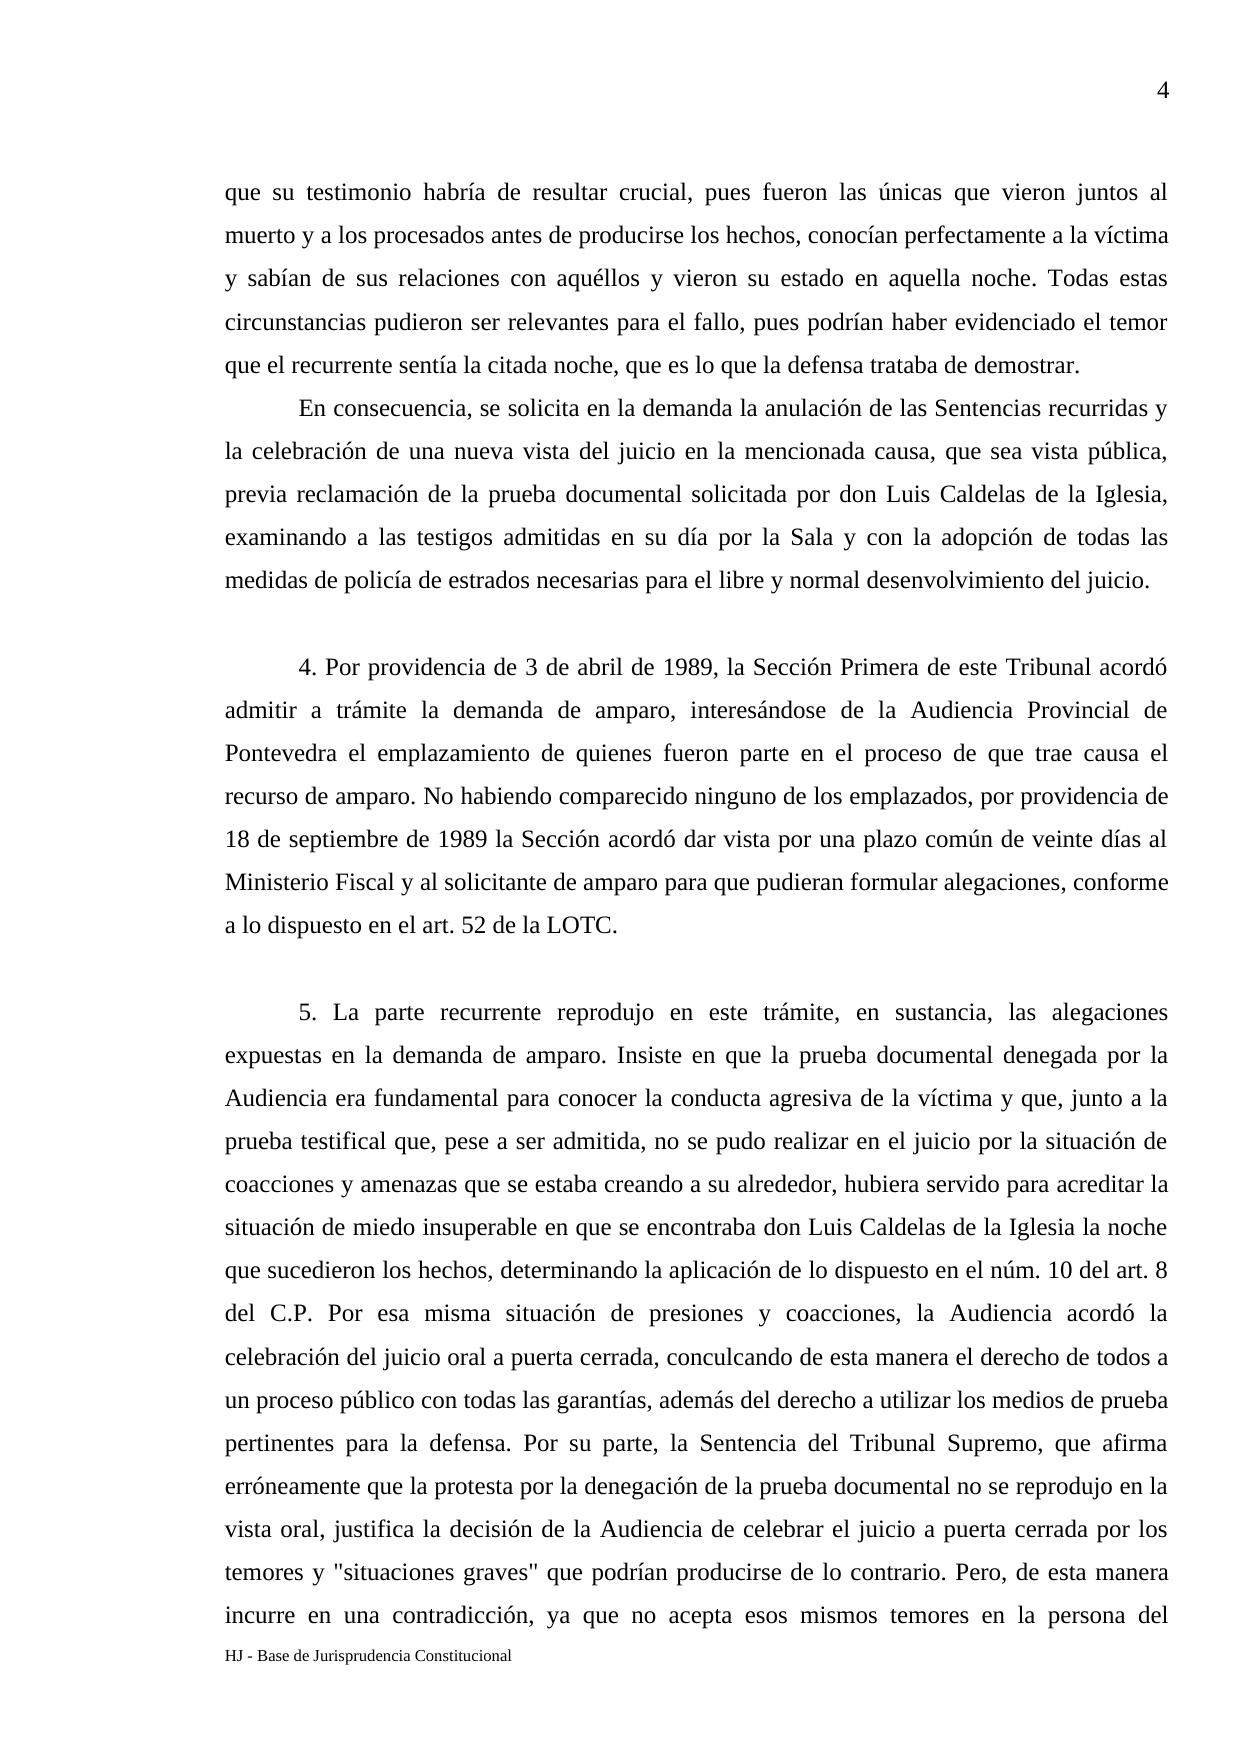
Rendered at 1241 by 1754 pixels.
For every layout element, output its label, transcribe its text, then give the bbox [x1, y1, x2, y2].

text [224, 177, 1169, 378]
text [224, 997, 1169, 1629]
text En consecuencia, se solicita en la demanda la anulación de las Sentencias recurridas y la celebración de una nueva vista del juicio en la mencionada causa, que sea vista pública, previa reclamación de la prueba documental solicitada por don Luis Caldelas de la Iglesia, examinando a las testigos admitidas en su día por la Sala y con la adopción de todas las medidas de policía de estrados necesarias para el libre y normal desenvolvimiento del juicio. [224, 393, 1169, 594]
text 4. Por providencia de 3 de abril de 1989, la Sección Primera de este Tribunal acordó admitir a trámite la demanda de amparo, interesándose de la Audiencia Provincial de Pontevedra el emplazamiento de quienes fueron parte en el proceso de que trae causa el recurso de amparo. No habiendo comparecido ninguno de los emplazados, por providencia de 18 de septiembre de 1989 la Sección acordó dar vista por una plazo común de veinte días al Ministerio Fiscal y al solicitante de amparo para que pudieran formular alegaciones, conforme a lo dispuesto en el art. 52 de la LOTC. [224, 652, 1169, 939]
